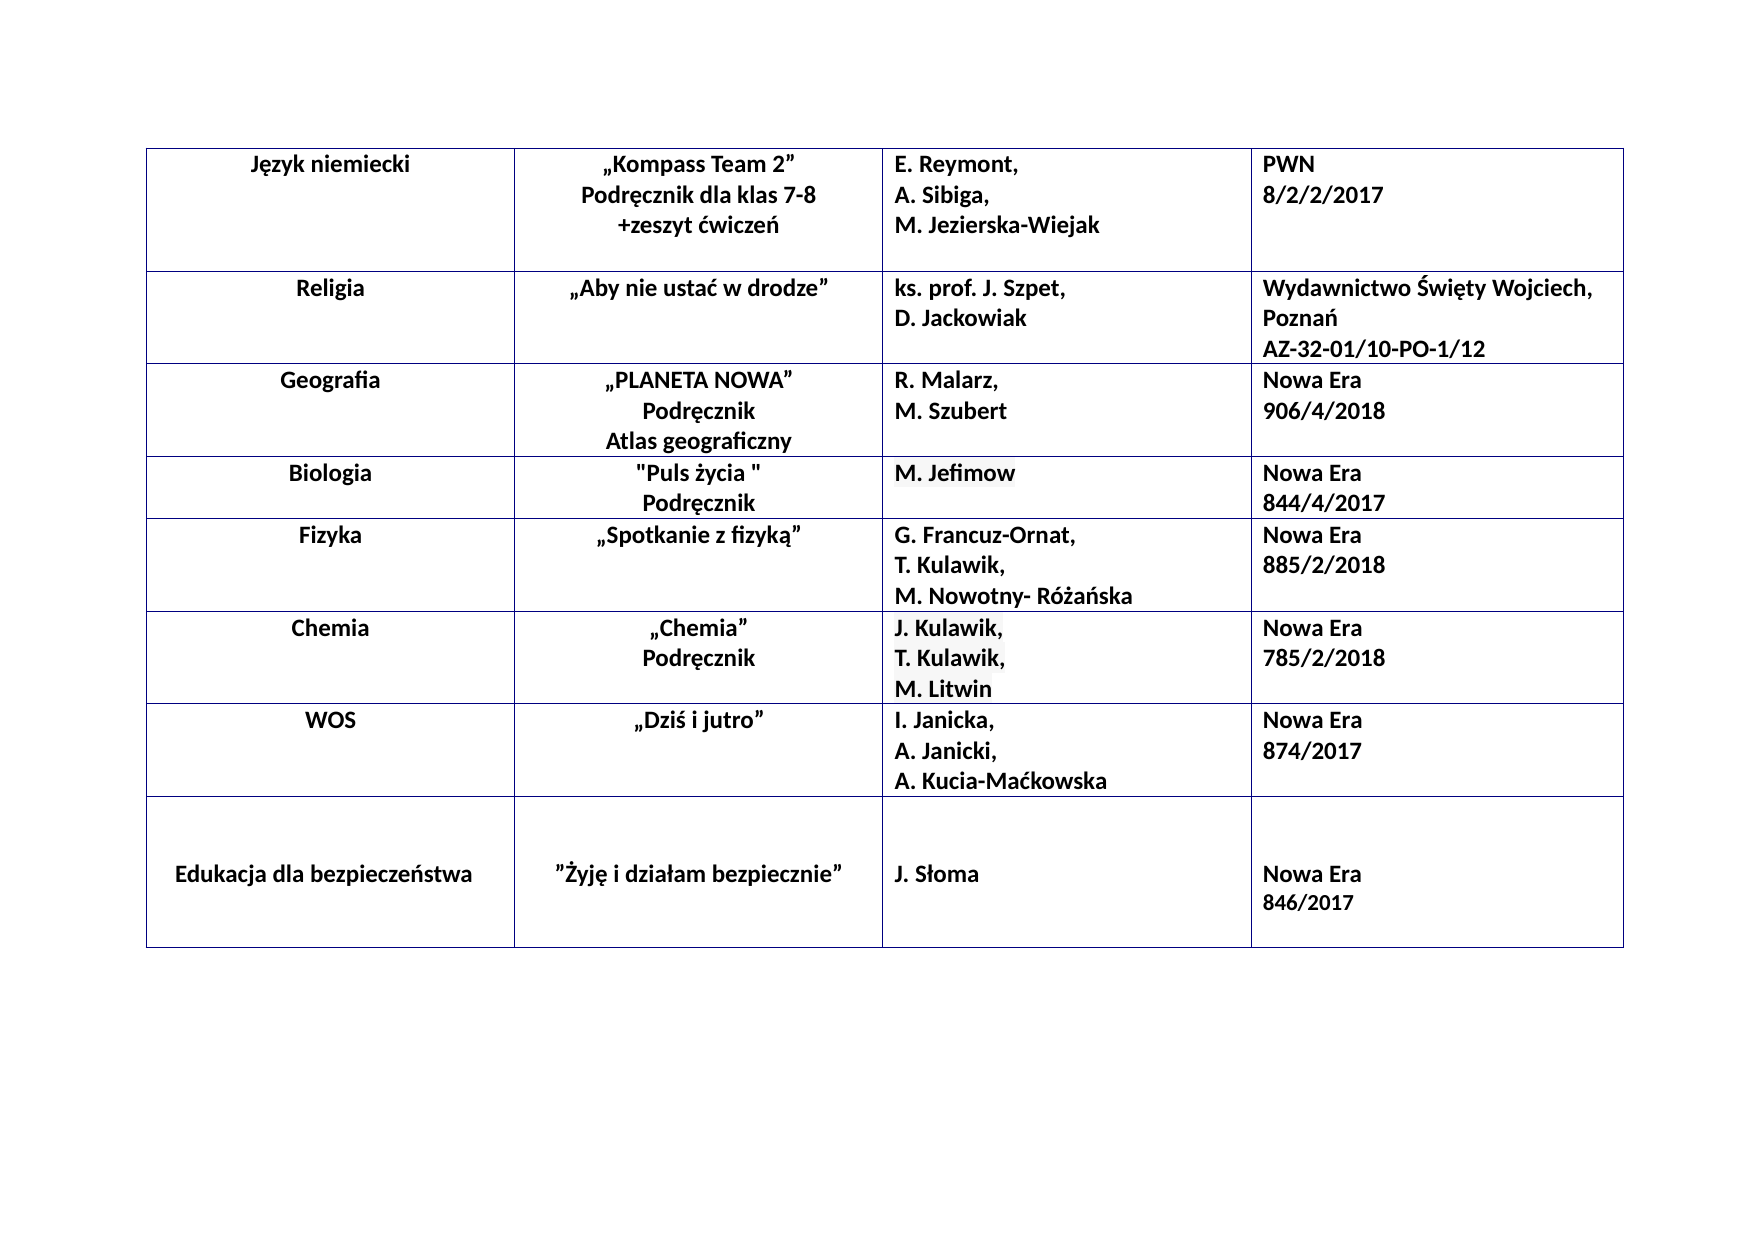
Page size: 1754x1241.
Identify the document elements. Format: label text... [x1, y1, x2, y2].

table_cell ”Żyję i działam bezpiecznie” [515, 858, 882, 947]
table_cell Chemia [147, 612, 514, 703]
table_cell Nowa Era 874/2017 [1252, 704, 1623, 796]
table_cell M. Jefimow [883, 457, 1251, 518]
table_cell Wydawnictwo Święty Wojciech,​ ​Poznań AZ-32-01/10-PO-1/12 [1252, 272, 1623, 363]
table_cell „PLANETA NOWA” Podręcznik Atlas geograficzny [515, 364, 882, 456]
table_cell Nowa Era 844/4/2017 [1252, 457, 1623, 518]
table_cell Nowa Era 885/2/2018 [1252, 519, 1623, 611]
table_cell „Kompass Team 2” Podręcznik dla klas 7-8 +zeszyt ćwiczeń [515, 149, 882, 271]
table_cell PWN 8/2/2/2017 [1252, 149, 1623, 271]
table_cell Nowa Era 846/2017 [1252, 858, 1623, 947]
table_cell [147, 797, 514, 858]
table_cell „Spotkanie z fizyką” [515, 519, 882, 611]
table_cell Nowa Era 785/2/2018 [1252, 612, 1623, 703]
table_cell "Puls życia " Podręcznik [515, 457, 882, 518]
table_cell I. Janicka, A. Janicki, A. Kucia-Maćkowska [883, 704, 1251, 796]
table_cell „Aby nie ustać w drodze” [515, 272, 882, 363]
table_cell Język niemiecki [147, 149, 514, 271]
table_cell [1252, 797, 1623, 858]
table_cell [883, 797, 1251, 858]
table_cell J. Kulawik, T. Kulawik, M. Litwin [992, 612, 1251, 703]
table_cell WOS [147, 704, 514, 796]
table_cell G. Francuz-Ornat, T. Kulawik, M. Nowotny- Różańska [883, 519, 1251, 611]
table_cell E. Reymont, A. Sibiga, M. Jezierska-Wiejak [883, 149, 1251, 271]
table_cell ks. prof. J. Szpet, D. Jackowiak [883, 272, 1251, 363]
table_cell Edukacja dla bezpieczeństwa [147, 858, 514, 947]
table_cell „Dziś i jutro” [515, 704, 882, 796]
table_cell Geografia [147, 364, 514, 456]
table_cell J. Słoma [883, 858, 1251, 947]
table_cell Nowa Era 906/4/2018 [1252, 364, 1623, 456]
table_cell Religia [147, 272, 514, 363]
table_cell R. Malarz, M. Szubert [883, 364, 1251, 456]
table_cell „Chemia” Podręcznik [515, 612, 882, 703]
table_cell Biologia [147, 457, 514, 518]
table_cell [515, 797, 882, 858]
table_cell Fizyka [147, 519, 514, 611]
